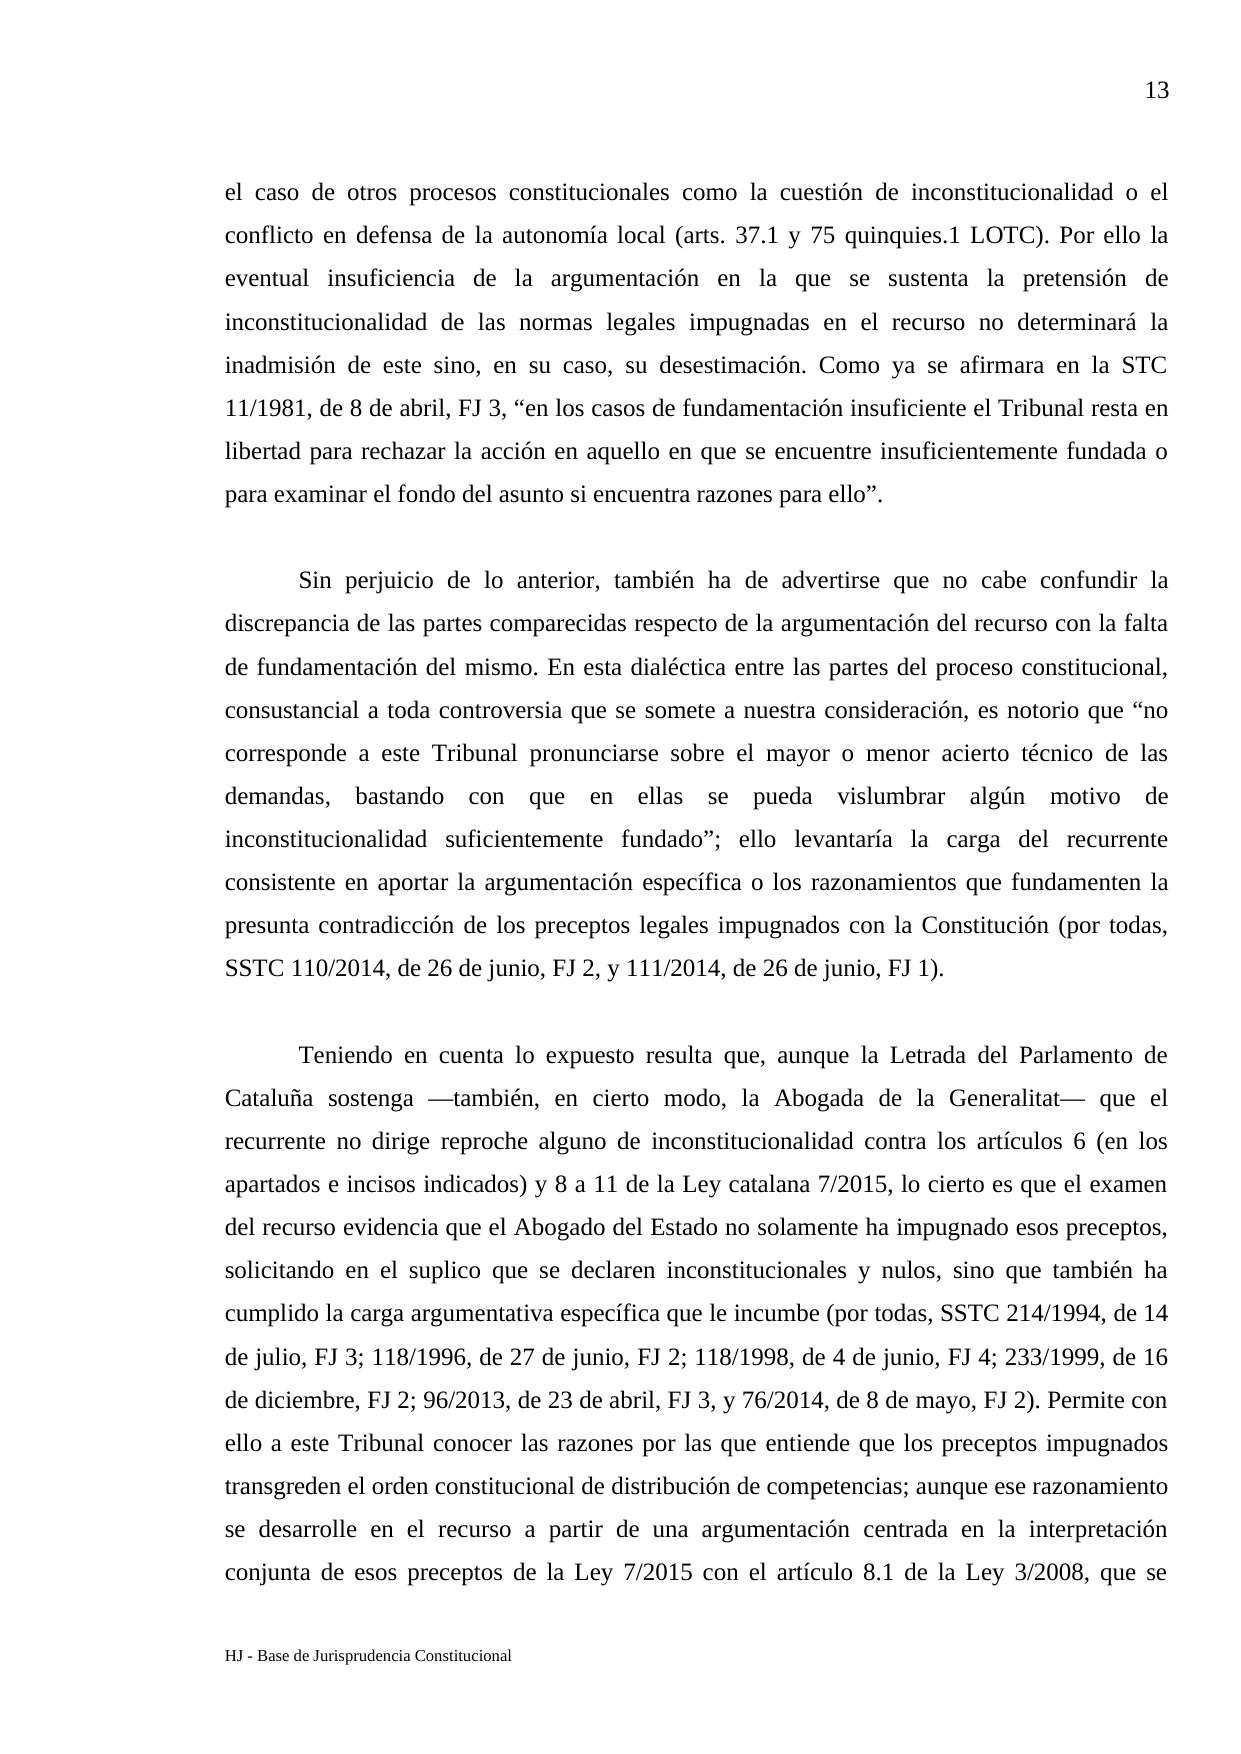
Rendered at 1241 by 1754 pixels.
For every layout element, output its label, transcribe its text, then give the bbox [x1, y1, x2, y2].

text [224, 1040, 1169, 1586]
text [224, 177, 1169, 508]
text Sin perjuicio de lo anterior, también ha de advertirse que no cabe confundir la discrepancia de las partes comparecidas respecto de la argumentación del recurso con la falta de fundamentación del mismo. En esta dialéctica entre las partes del proceso constitucional, consustancial a toda controversia que se somete a nuestra consideración, es notorio que “no corresponde a este Tribunal pronunciarse sobre el mayor o menor acierto técnico de las demandas, bastando con que en ellas se pueda vislumbrar algún motivo de inconstitucionalidad suficientemente fundado”; ello levantaría la carga del recurrente consistente en aportar la argumentación específica o los razonamientos que fundamenten la presunta contradicción de los preceptos legales impugnados con la Constitución (por todas, SSTC 110/2014, de 26 de junio, FJ 2, y 111/2014, de 26 de junio, FJ 1). [224, 565, 1169, 982]
